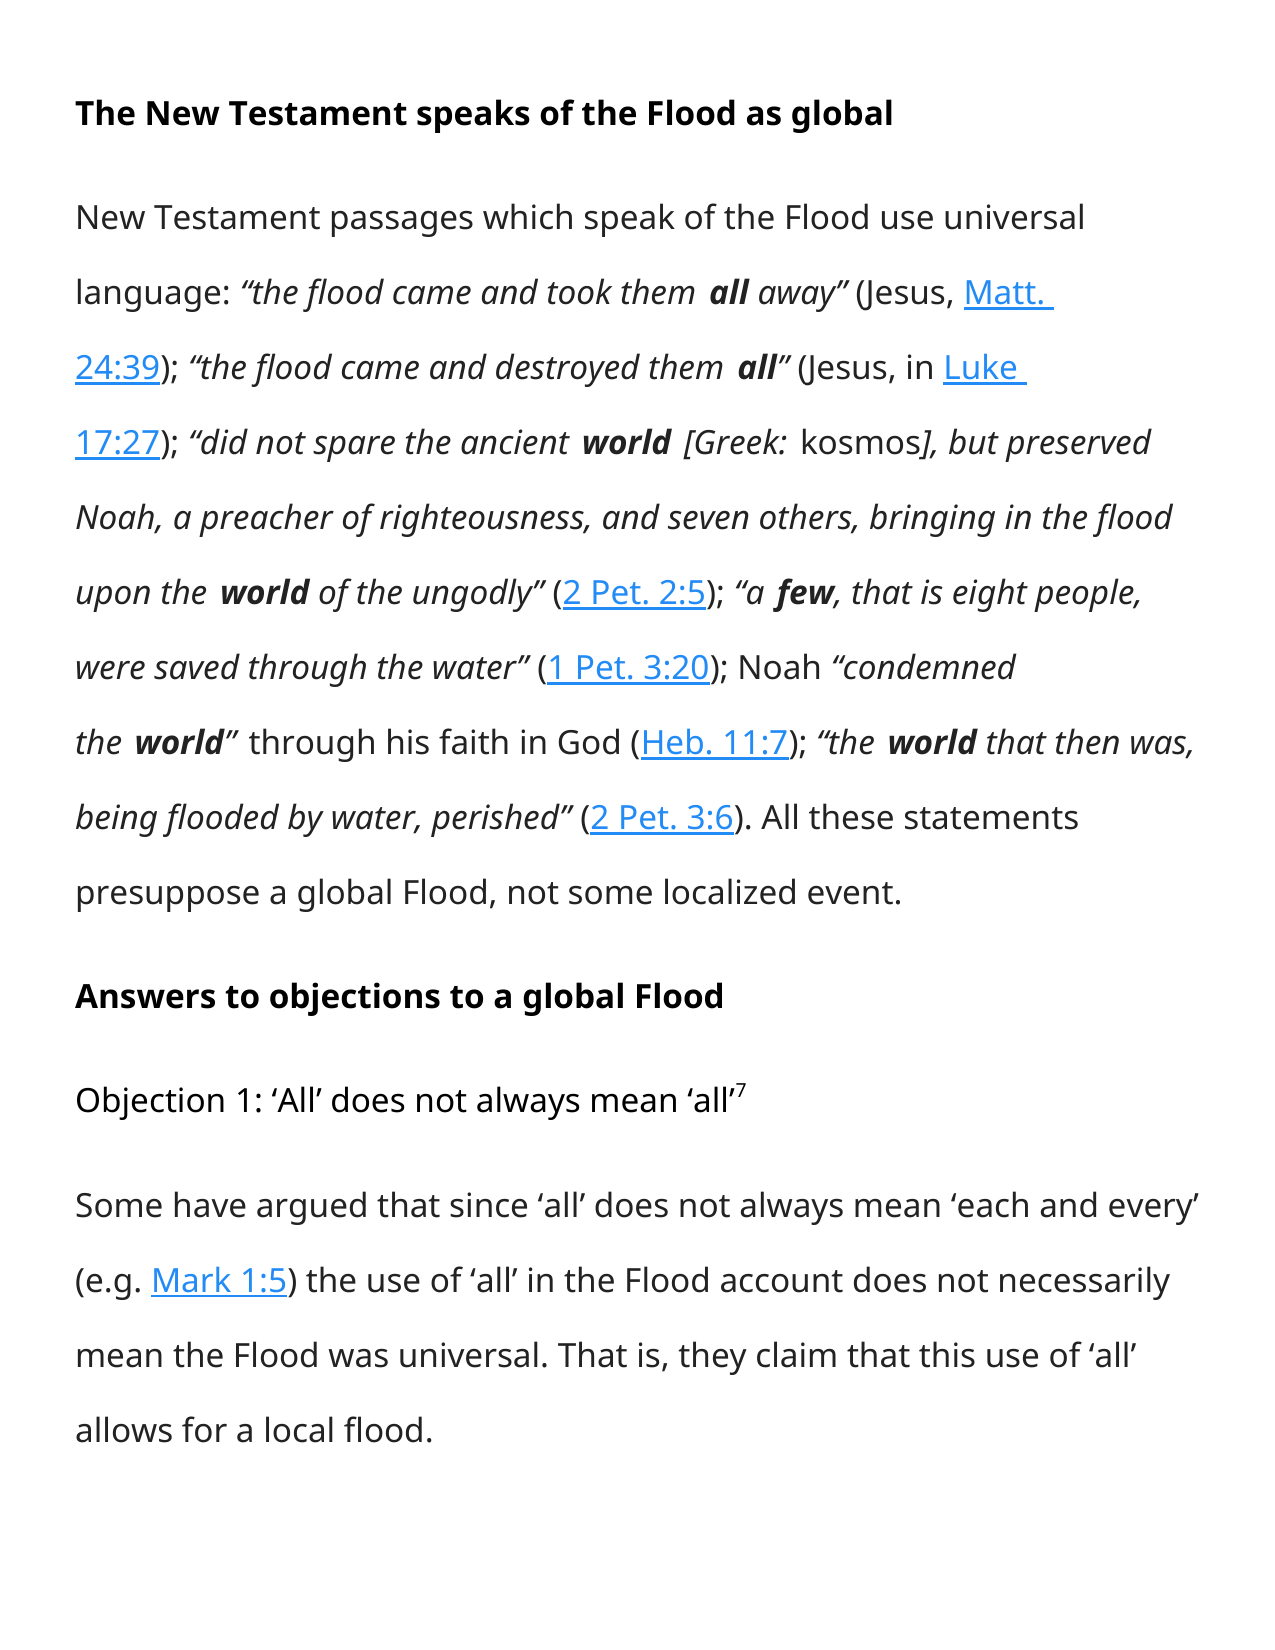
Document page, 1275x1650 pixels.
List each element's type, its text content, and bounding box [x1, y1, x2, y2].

text The New Testament speaks of the Flood as global [75, 75, 1200, 150]
text Answers to objections to a global Flood [75, 958, 1200, 1033]
text Objection 1: ‘All’ does not always mean ‘all’7 [75, 1062, 1200, 1137]
text Some have argued that since ‘all’ does not always mean ‘each and every’ (e.g. Mark 1:5) the use of ‘all’ in the Flood account does not necessarily mean the Flood was universal. That is, they claim that this use of ‘all’ allows for a local flood. [75, 1167, 1200, 1467]
text New Testament passages which speak of the Flood use universal language: “the flood came and took them all away” (Jesus, Matt. 24:39); “the flood came and destroyed them all” (Jesus, in Luke 17:27); “did not spare the ancient world [Greek: kosmos], but preserved Noah, a preacher of righteousness, and seven others, bringing in the flood upon the world of the ungodly” (2 Pet. 2:5); “a few, that is eight people, were saved through the water” (1 Pet. 3:20); Noah “condemned the world” through his faith in God (Heb. 11:7); “the world that then was, being flooded by water, perished” (2 Pet. 3:6). All these statements presuppose a global Flood, not some localized event. [75, 179, 1200, 929]
